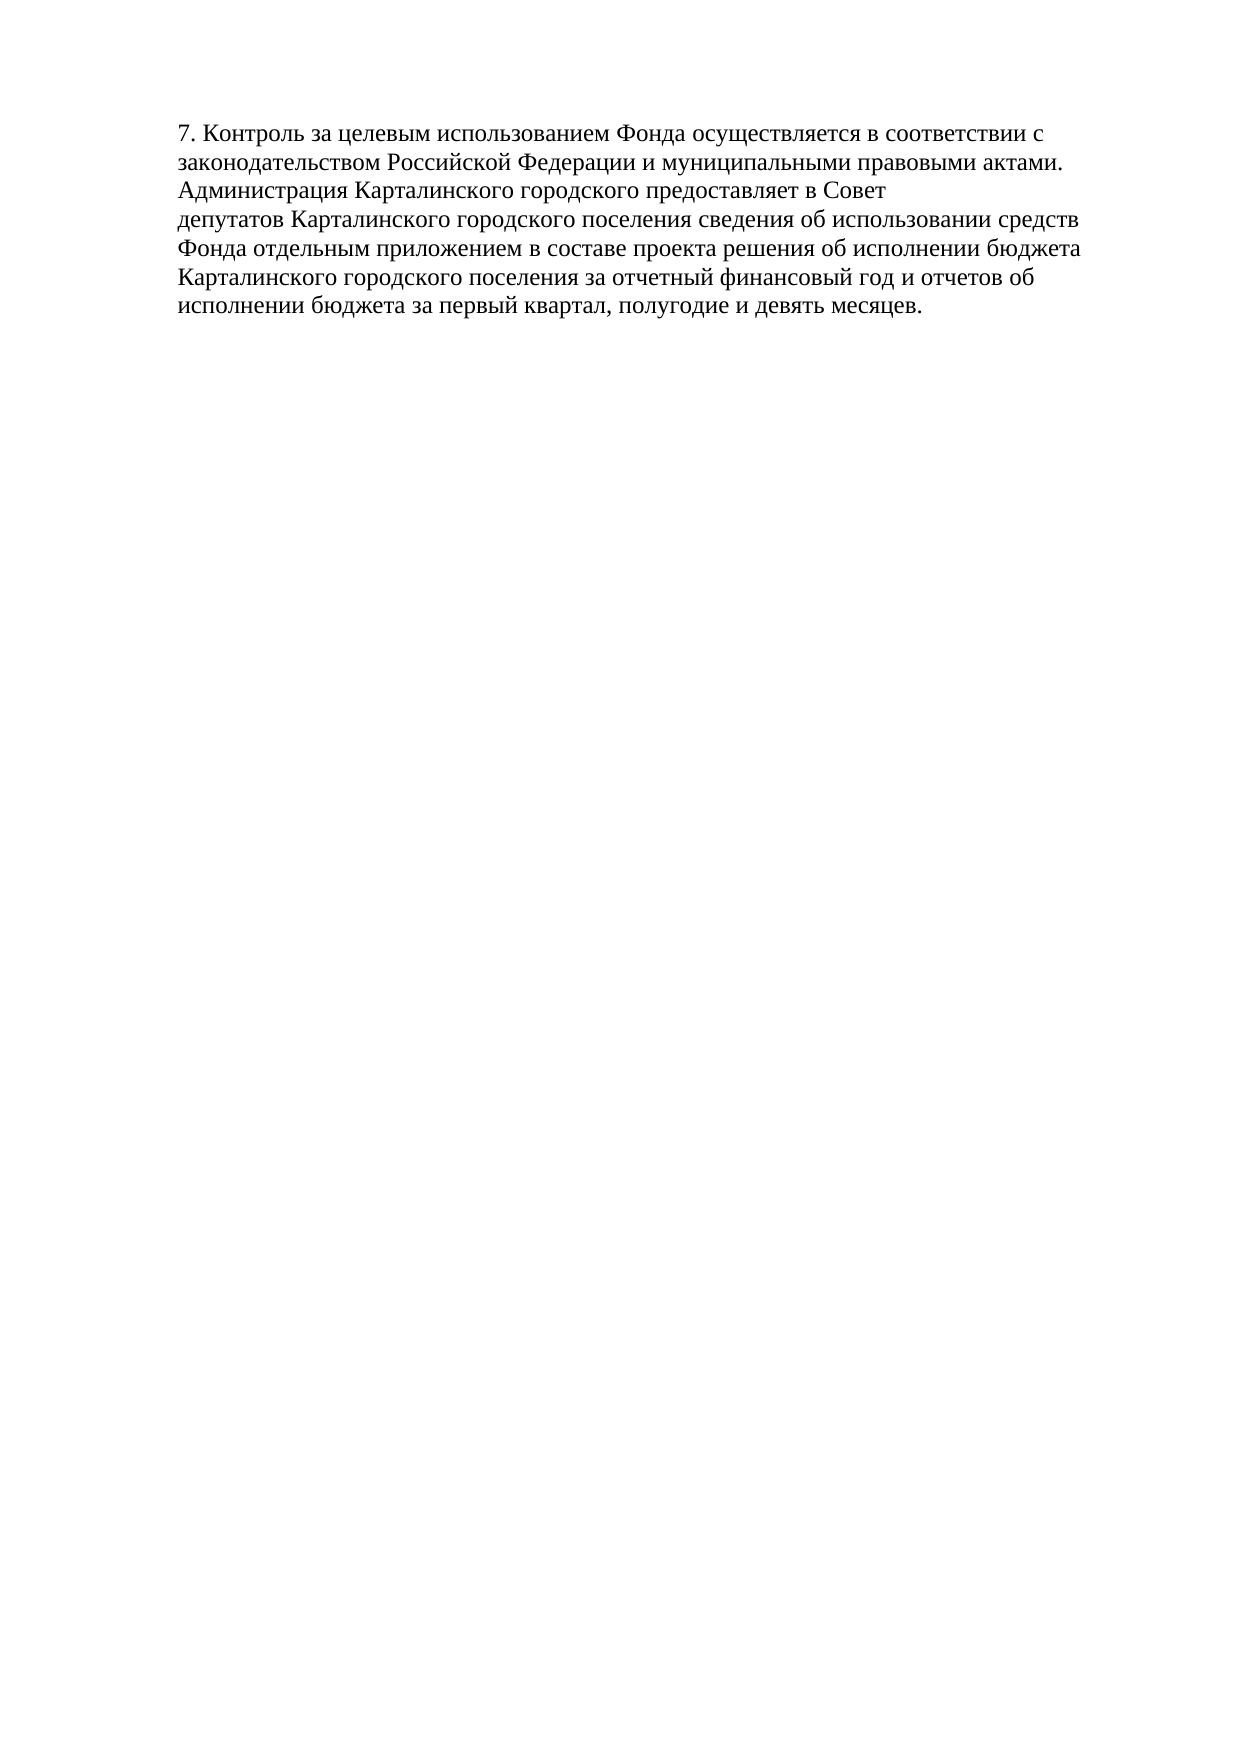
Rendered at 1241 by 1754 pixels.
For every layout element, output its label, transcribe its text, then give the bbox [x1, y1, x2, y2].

text 7. Контроль за целевым использованием Фонда осуществляется в соответствии с законодательством Российской Федерации и муниципальными правовыми актами. [177, 118, 1152, 176]
text Администрация Карталинского городского предоставляет в Совет депутатов Карталинского городского поселения сведения об использовании средств Фонда отдельным приложением в составе проекта решения об исполнении бюджета Карталинского городского поселения за отчетный финансовый год и отчетов об исполнении бюджета за первый квартал, полугодие и девять месяцев. [177, 176, 1152, 319]
